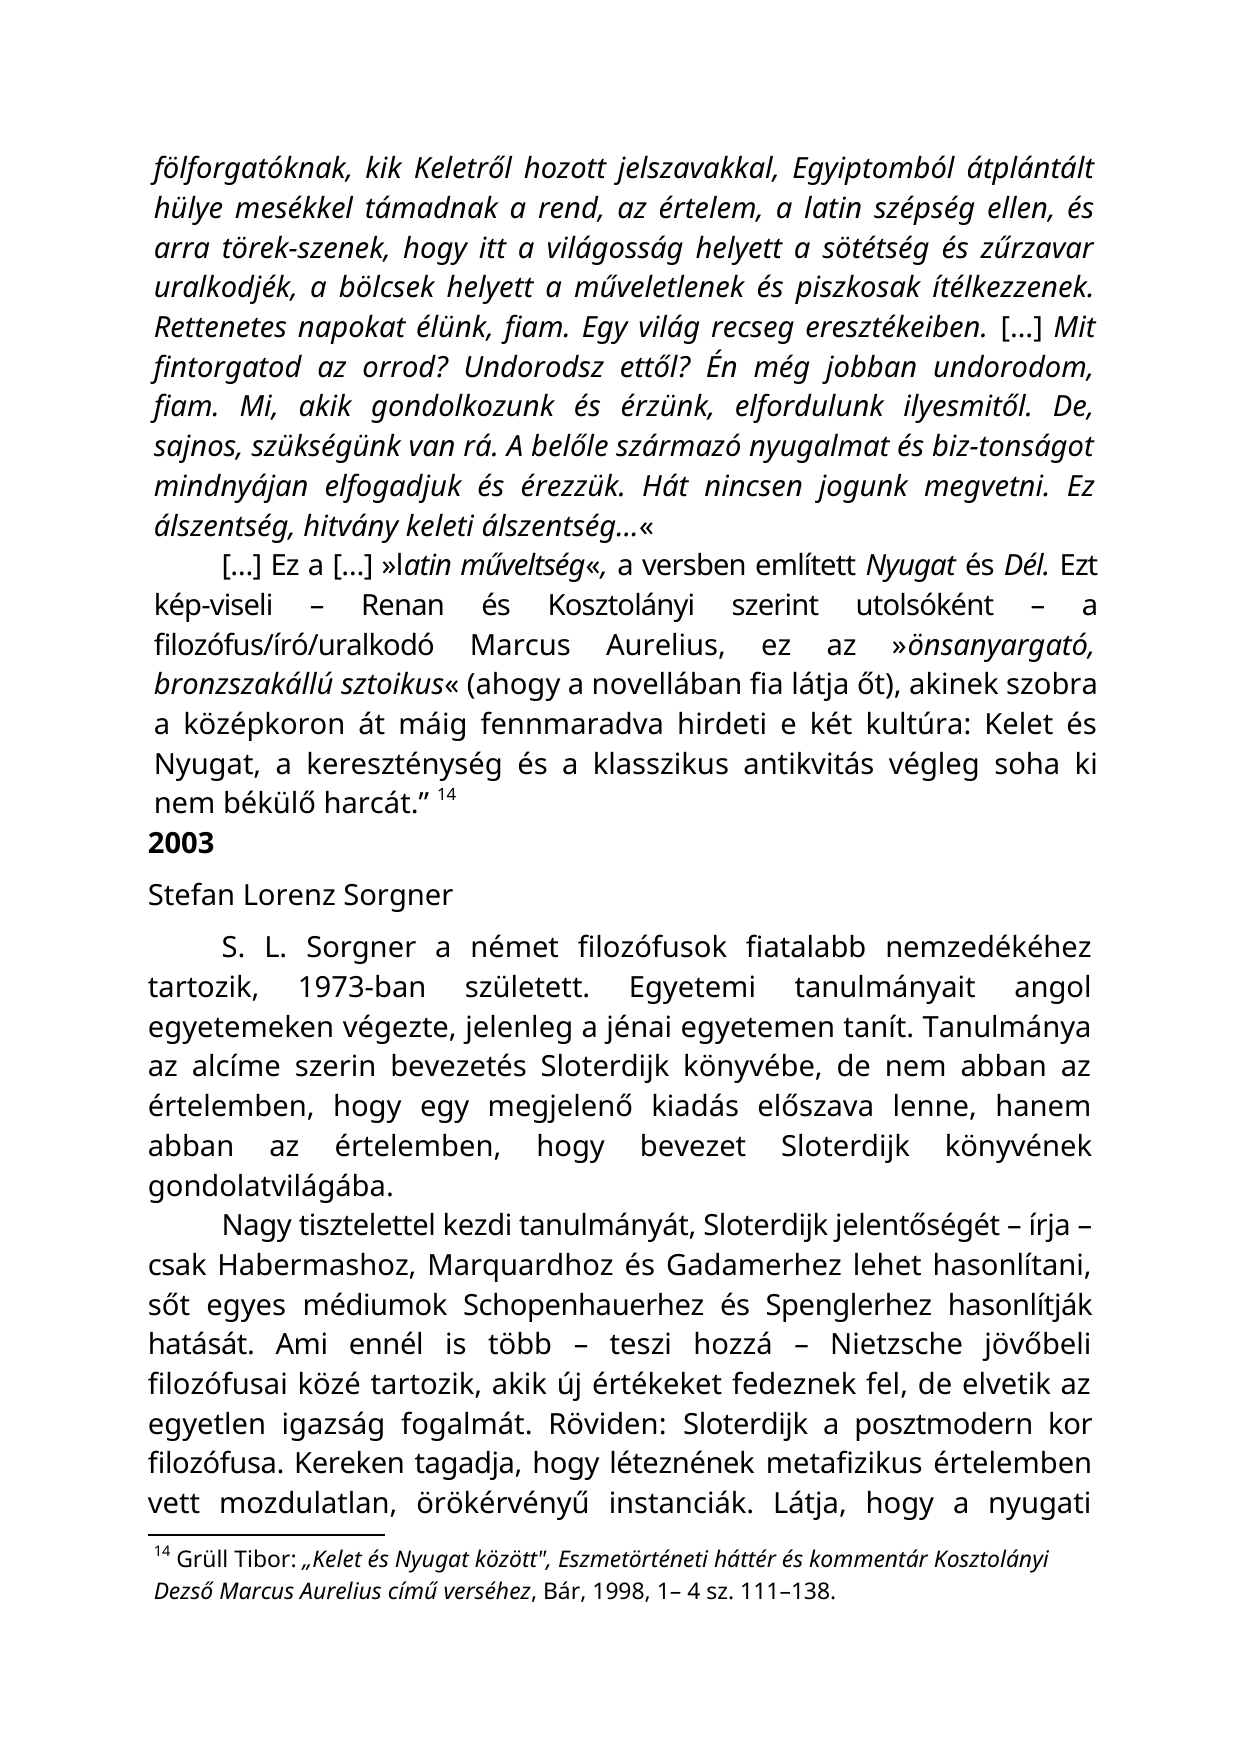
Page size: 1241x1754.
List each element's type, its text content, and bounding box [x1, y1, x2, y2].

text […] Ez a […] »latin műveltség«, a versben említett Nyugat és Dél. Ezt kép-viseli – Renan és Kosztolányi szerint utolsóként – a filozófus/író/uralkodó Marcus Aurelius, ez az »önsanyargató, bronzszakállú sztoikus« (ahogy a novellában fia látja őt), akinek szobra a középkoron át máig fennmaradva hirdeti e két kultúra: Kelet és Nyugat, a kereszténység és a klasszikus antikvitás végleg soha ki nem békülő harcát.” [148, 544, 1093, 822]
text Stefan Lorenz Sorgner [148, 874, 1093, 914]
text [148, 148, 1093, 544]
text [148, 1204, 1093, 1522]
text 2003 [148, 822, 1093, 862]
text S. L. Sorgner a német filozófusok fiatalabb nemzedékéhez tartozik, 1973-ban született. Egyetemi tanulmányait angol egyetemeken végezte, jelenleg a jénai egyetemen tanít. Tanulmánya az alcíme szerin bevezetés Sloterdijk könyvébe, de nem abban az értelemben, hogy egy megjelenő kiadás előszava lenne, hanem abban az értelemben, hogy bevezet Sloterdijk könyvének gondolatvilágába. [148, 927, 1093, 1204]
